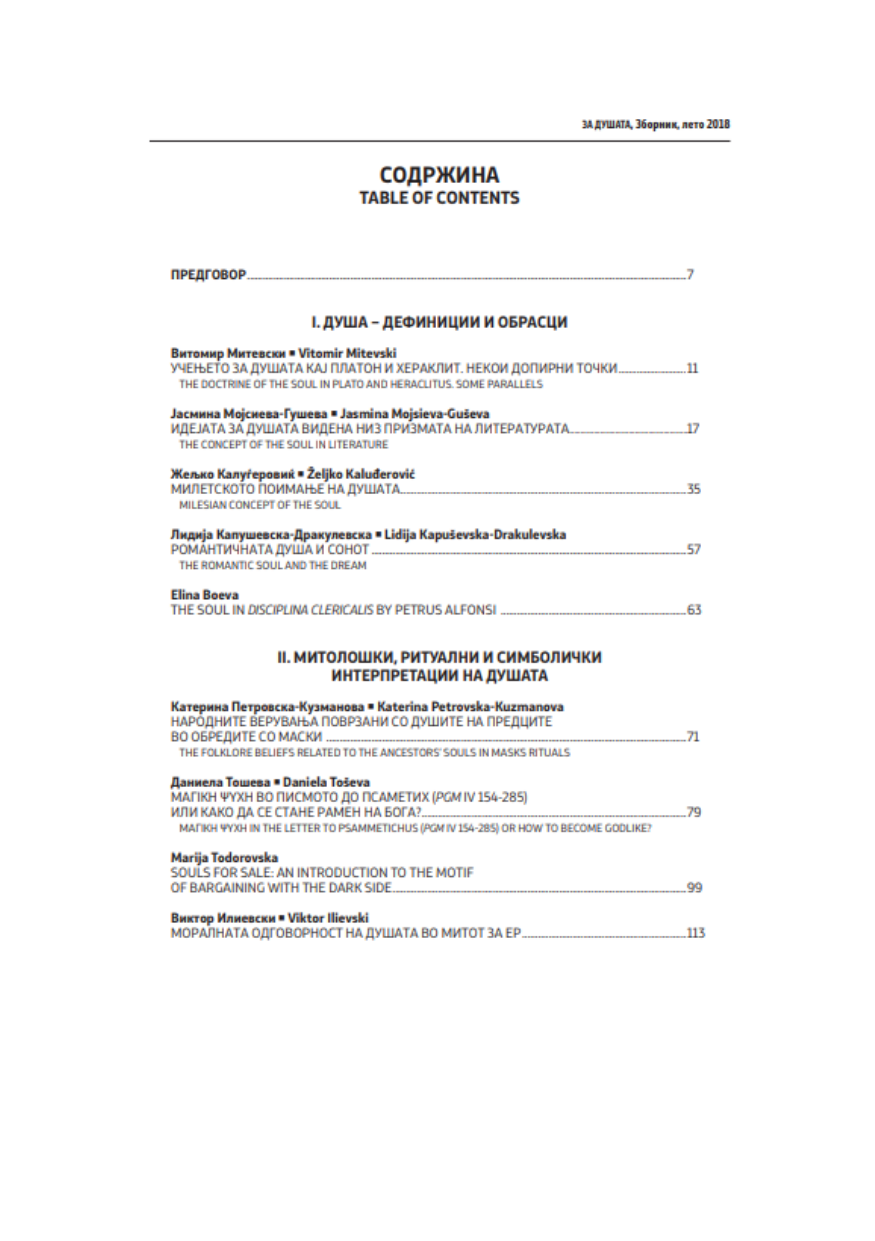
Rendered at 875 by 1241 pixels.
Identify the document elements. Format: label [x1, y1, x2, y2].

picture [118, 118, 757, 944]
